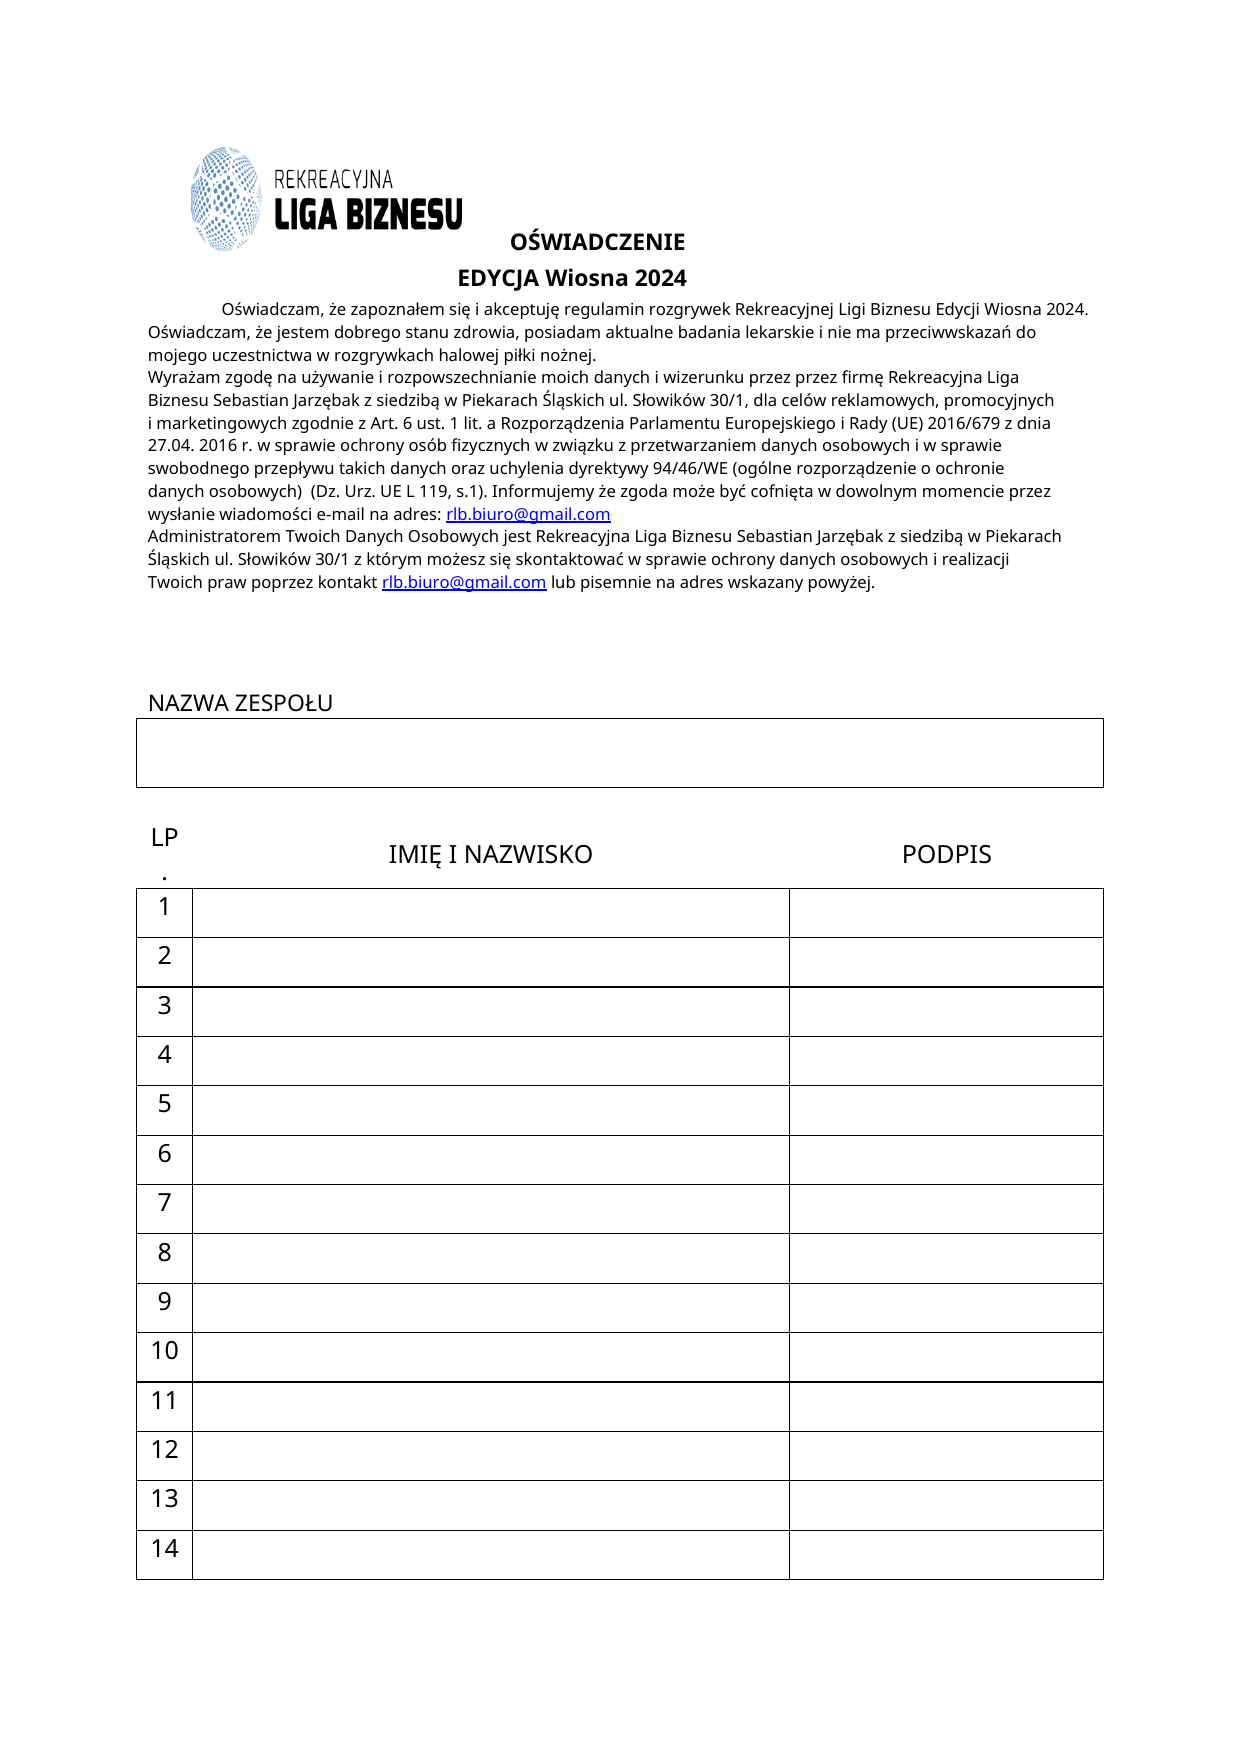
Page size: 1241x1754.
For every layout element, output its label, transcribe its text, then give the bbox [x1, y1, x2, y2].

table_cell 7 [137, 1185, 192, 1233]
table_cell [193, 1284, 789, 1332]
table_cell 11 [137, 1383, 192, 1431]
table_cell [193, 1185, 789, 1233]
table_cell 10 [137, 1333, 192, 1381]
picture [191, 147, 462, 251]
table_header LP. [136, 820, 193, 888]
table_cell 8 [137, 1234, 192, 1283]
table_cell [193, 1383, 789, 1431]
text Wyrażam zgodę na używanie i rozpowszechnianie moich danych i wizerunku przez przez firmę Rekreacyjna Liga Biznesu Sebastian Jarzębak z siedzibą w Piekarach Śląskich ul. Słowików 30/1, dla celów reklamowych, promocyjnych i marketingowych zgodnie z Art. 6 ust. 1 lit. a Rozporządzenia Parlamentu Europejskiego i Rady (UE) 2016/679 z dnia 27.04. 2016 r. w sprawie ochrony osób fizycznych w związku z przetwarzaniem danych osobowych i w sprawie swobodnego przepływu takich danych oraz uchylenia dyrektywy 94/46/WE (ogólne rozporządzenie o ochronie danych osobowych) (Dz. Urz. UE L 119, s.1). Informujemy że zgoda może być cofnięta w dowolnym momencie przez wysłanie wiadomości e-mail na adres: rlb.biuro@gmail.com [148, 366, 1063, 525]
table_cell [790, 938, 1103, 986]
text Administratorem Twoich Danych Osobowych jest Rekreacyjna Liga Biznesu Sebastian Jarzębak z siedzibą w Piekarach Śląskich ul. Słowików 30/1 z którym możesz się skontaktować w sprawie ochrony danych osobowych i realizacji Twoich praw poprzez kontakt rlb.biuro@gmail.com lub pisemnie na adres wskazany powyżej. [148, 525, 1063, 593]
table_cell [193, 1531, 789, 1579]
table_cell [193, 1333, 789, 1381]
table_cell [790, 1383, 1103, 1431]
table_cell 1 [137, 889, 192, 937]
table_cell [790, 1284, 1103, 1332]
table_cell 4 [137, 1037, 192, 1085]
table_cell [790, 1086, 1103, 1134]
table_cell [137, 719, 1103, 787]
table_cell [193, 988, 789, 1036]
table_cell [193, 889, 789, 937]
table_cell [193, 1481, 789, 1529]
table_cell [790, 1481, 1103, 1529]
table_cell 3 [137, 988, 192, 1036]
table_cell [790, 1432, 1103, 1480]
table_header IMIĘ I NAZWISKO [193, 820, 789, 888]
table_cell [193, 1136, 789, 1184]
table_cell [790, 988, 1103, 1036]
table_cell 9 [137, 1284, 192, 1332]
table_cell [790, 1185, 1103, 1233]
table_cell [193, 1037, 789, 1085]
table_header NAZWA ZESPOŁU [136, 687, 1104, 718]
table_cell [193, 938, 789, 986]
text Oświadczam, że zapoznałem się i akceptuję regulamin rozgrywek Rekreacyjnej Ligi Biznesu Edycji Wiosna 2024. Oświadczam, że jestem dobrego stanu zdrowia, posiadam aktualne badania lekarskie i nie ma przeciwwskazań do mojego uczestnictwa w rozgrywkach halowej piłki nożnej. [148, 298, 1093, 366]
table_cell 2 [137, 938, 192, 986]
table_cell 6 [137, 1136, 192, 1184]
table_cell [790, 1333, 1103, 1381]
table_cell [790, 889, 1103, 937]
table_cell 5 [137, 1086, 192, 1134]
table_cell 12 [137, 1432, 192, 1480]
table_cell [193, 1086, 789, 1134]
table_cell [790, 1531, 1103, 1579]
table_header PODPIS [790, 820, 1104, 888]
table_cell [193, 1234, 789, 1283]
table_cell [193, 1432, 789, 1480]
table_cell 14 [137, 1531, 192, 1579]
table_cell [790, 1234, 1103, 1283]
table_cell 13 [137, 1481, 192, 1529]
table_cell [790, 1037, 1103, 1085]
text OŚWIADCZENIE EDYCJA Wiosna 2024 [148, 148, 1063, 293]
table_cell [790, 1136, 1103, 1184]
